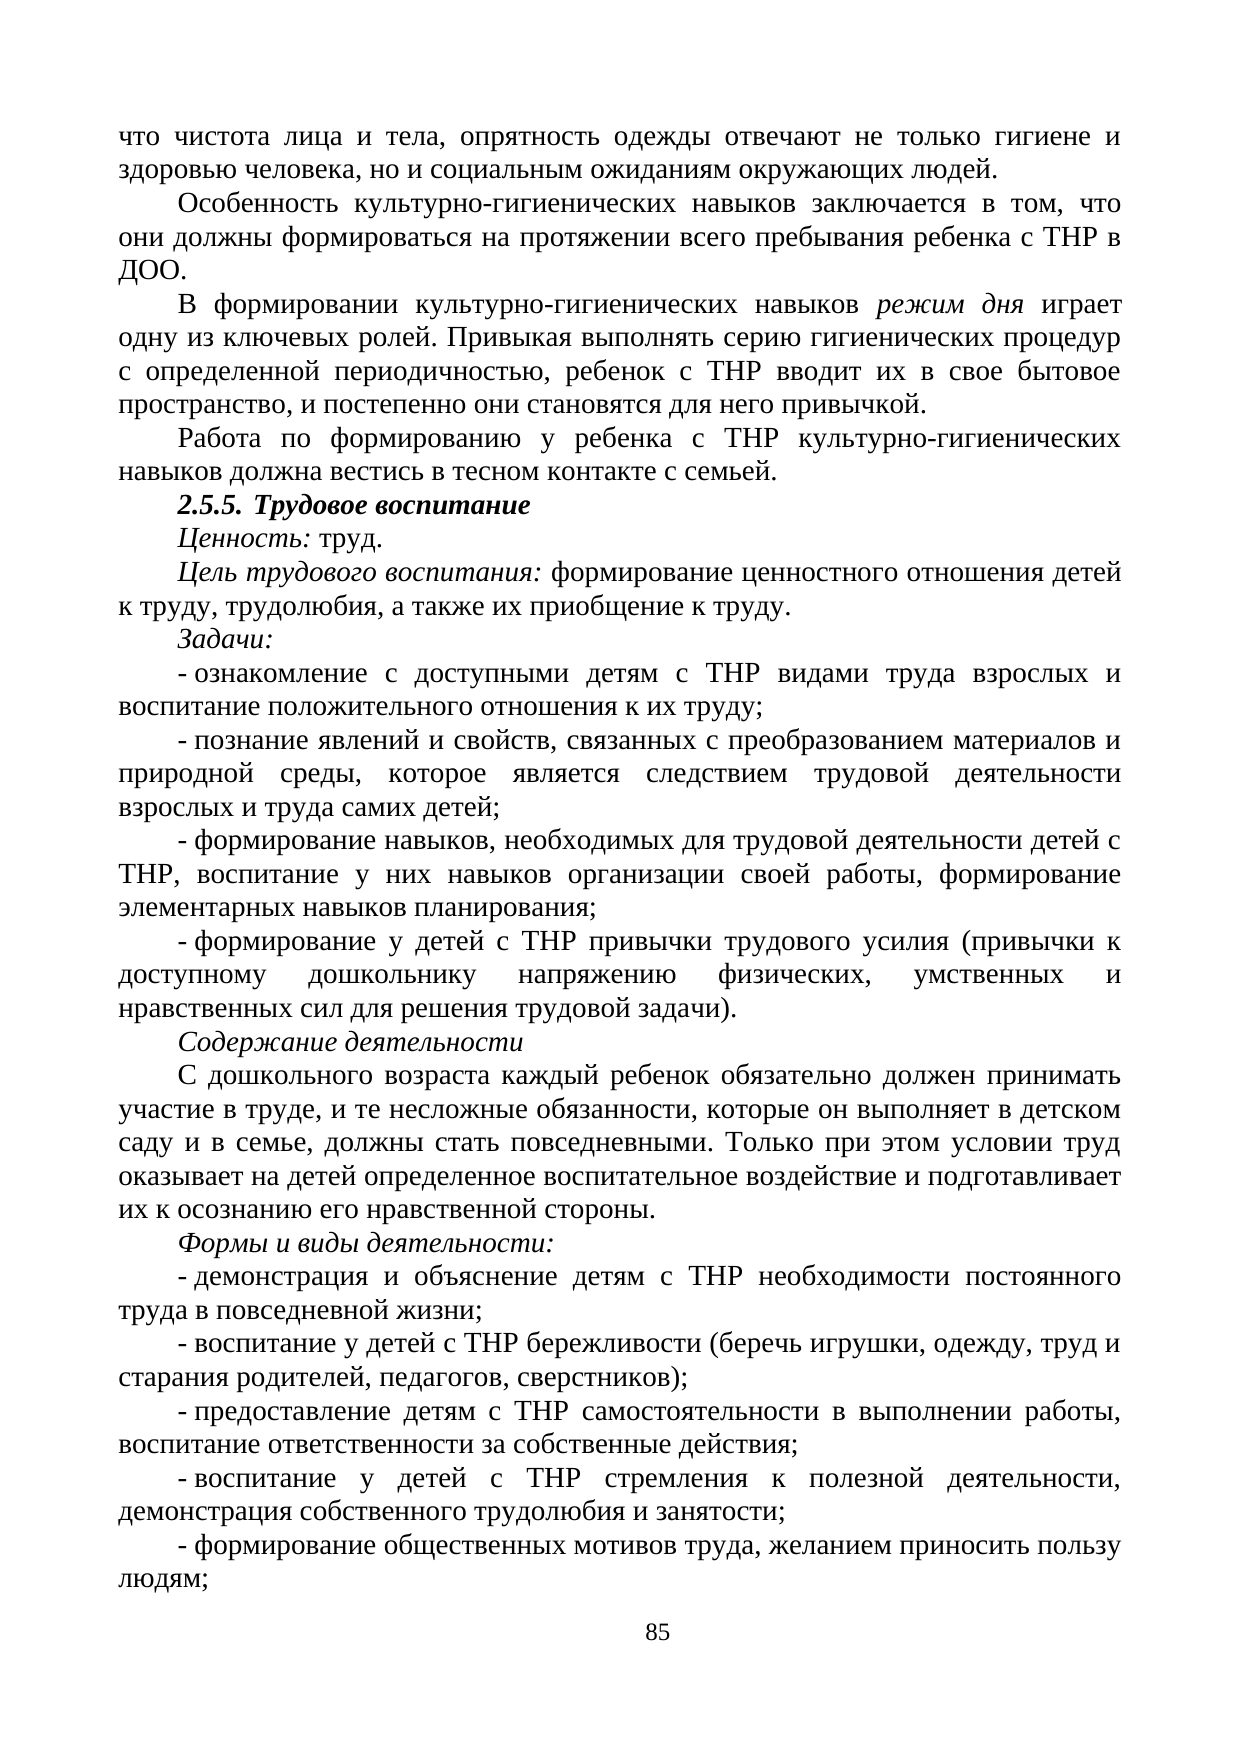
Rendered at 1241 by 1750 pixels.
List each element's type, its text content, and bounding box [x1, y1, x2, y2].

text Формы и виды деятельности: [118, 1225, 1122, 1258]
text - формирование навыков, необходимых для трудовой деятельности детей с ТНР, воспитание у них навыков организации своей работы, формирование элементарных навыков планирования; [118, 822, 1122, 923]
text Особенность культурно-гигиенических навыков заключается в том, что они должны формироваться на протяжении всего пребывания ребенка с ТНР в ДОО. [118, 185, 1122, 286]
text В формировании культурно-гигиенических навыков режим дня играет одну из ключевых ролей. Привыкая выполнять серию гигиенических процедур с определенной периодичностью, ребенок с ТНР вводит их в свое бытовое пространство, и постепенно они становятся для него привычкой. [118, 286, 1122, 420]
text 2.5.5. Трудовое воспитание [118, 487, 1122, 521]
text Цель трудового воспитания: формирование ценностного отношения детей к труду, трудолюбия, а также их приобщение к труду. [118, 554, 1122, 621]
text - познание явлений и свойств, связанных с преобразованием материалов и природной среды, которое является следствием трудовой деятельности взрослых и труда самих детей; [118, 722, 1122, 822]
text Содержание деятельности [118, 1024, 1122, 1057]
text - формирование у детей с ТНР привычки трудового усилия (привычки к доступному дошкольнику напряжению физических, умственных и нравственных сил для решения трудовой задачи). [118, 923, 1122, 1024]
text Работа по формированию у ребенка с ТНР культурно-гигиенических навыков должна вестись в тесном контакте с семьей. [118, 420, 1122, 487]
text Ценность: труд. [118, 521, 1122, 554]
text - формирование общественных мотивов труда, желанием приносить пользу людям; [118, 1527, 1122, 1594]
text - воспитание у детей с ТНР стремления к полезной деятельности, демонстрация собственного трудолюбия и занятости; [118, 1460, 1122, 1527]
text - демонстрация и объяснение детям с ТНР необходимости постоянного труда в повседневной жизни; [118, 1258, 1122, 1326]
text С дошкольного возраста каждый ребенок обязательно должен принимать участие в труде, и те несложные обязанности, которые он выполняет в детском саду и в семье, должны стать повседневными. Только при этом условии труд оказывает на детей определенное воспитательное воздействие и подготавливает их к осознанию его нравственной стороны. [118, 1057, 1122, 1225]
text Задачи: [118, 621, 1122, 655]
text - воспитание у детей с ТНР бережливости (беречь игрушки, одежду, труд и старания родителей, педагогов, сверстников); [118, 1326, 1122, 1393]
text - ознакомление с доступными детям с ТНР видами труда взрослых и воспитание положительного отношения к их труду; [118, 655, 1122, 722]
text - предоставление детям с ТНР самостоятельности в выполнении работы, воспитание ответственности за собственные действия; [118, 1393, 1122, 1460]
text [118, 118, 1122, 185]
